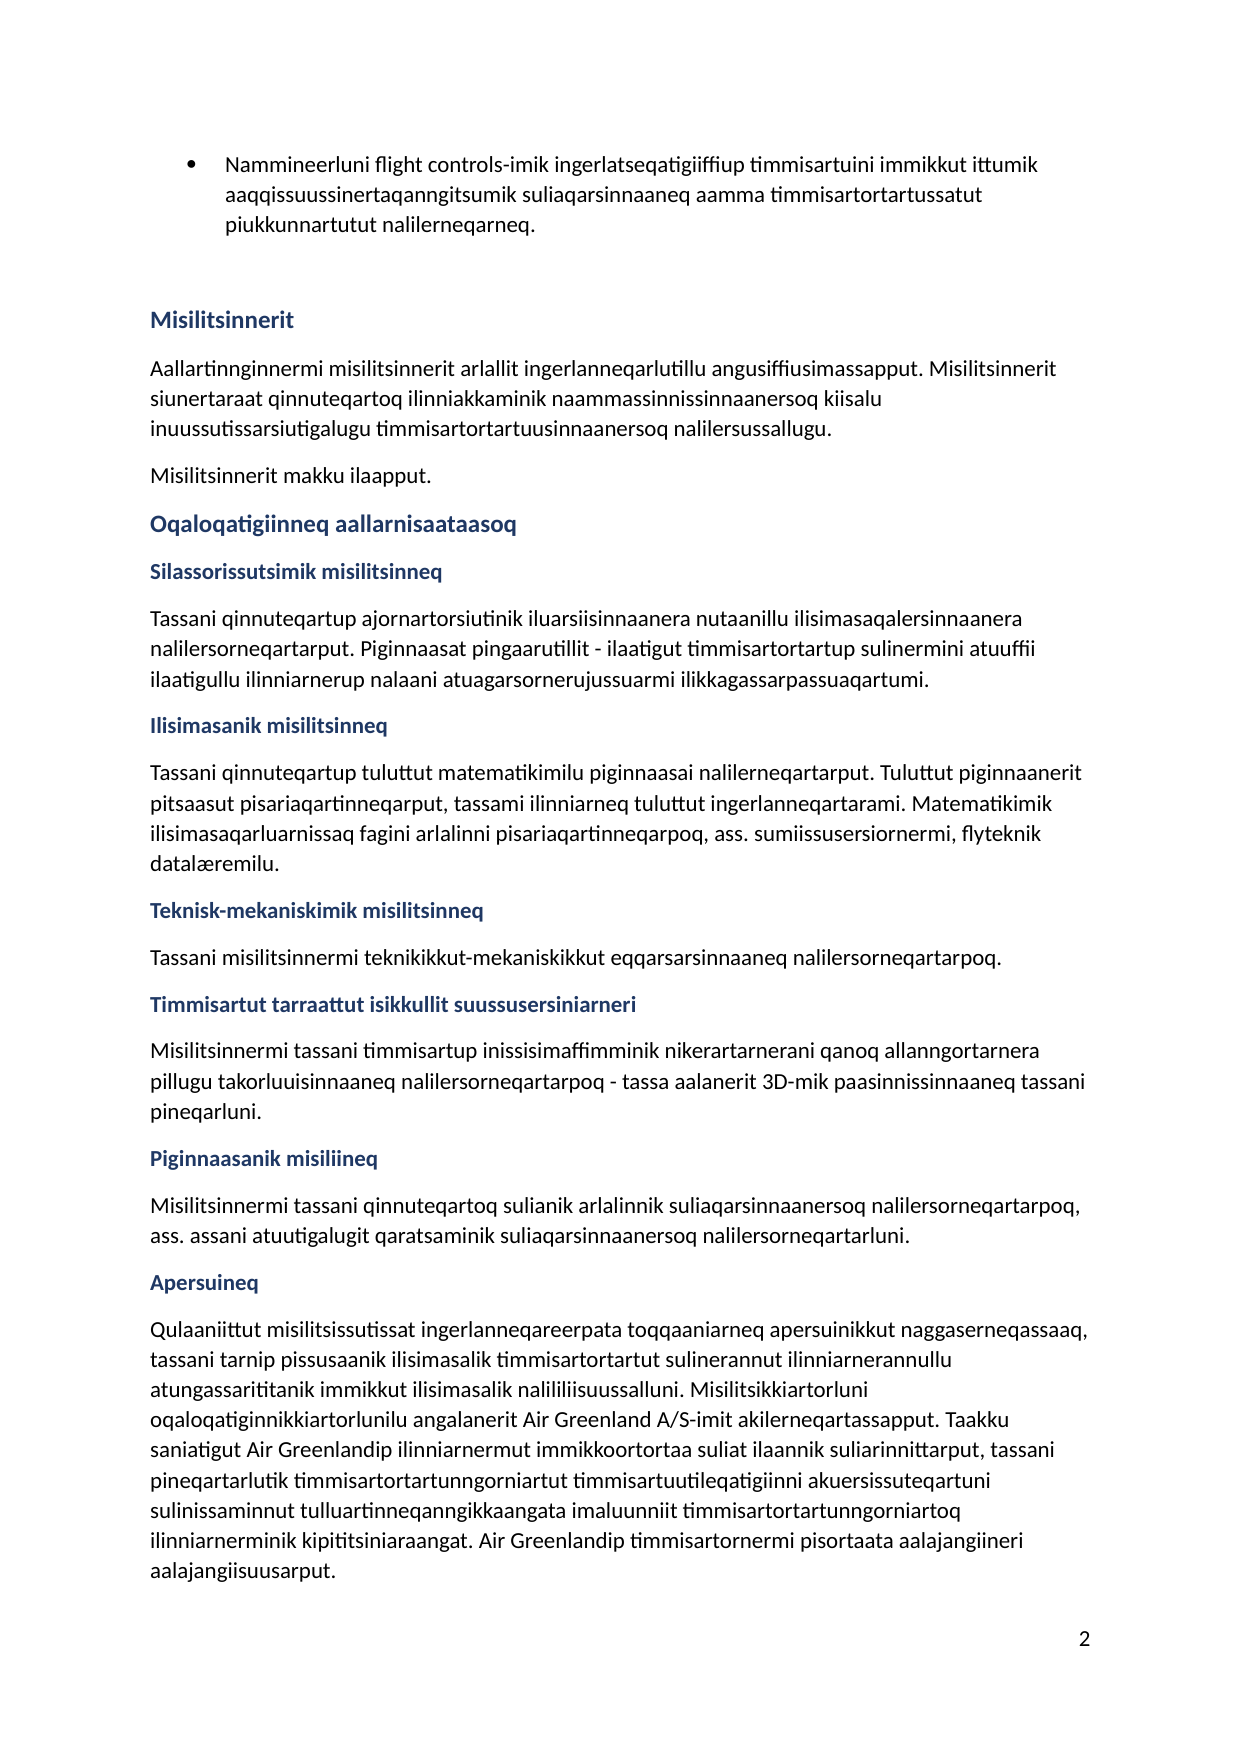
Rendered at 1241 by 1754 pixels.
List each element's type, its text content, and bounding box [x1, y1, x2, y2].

text Misilitsinnermi tassani timmisartup inissisimaffimminik nikerartarnerani qanoq allanngortarnera pillugu takorluuisinnaaneq nalilersorneqartarpoq - tassa aalanerit 3D-mik paasinnissinnaaneq tassani pineqarluni. [150, 1037, 1090, 1125]
text Misilitsinnermi tassani qinnuteqartoq sulianik arlalinnik suliaqarsinnaanersoq nalilersorneqartarpoq, ass. assani atuutigalugit qaratsaminik suliaqarsinnaanersoq nalilersorneqartarluni. [150, 1191, 1090, 1249]
text Misilitsinnerit makku ilaapput. [150, 461, 1090, 489]
text Apersuineq [150, 1268, 1090, 1296]
text Misilitsinnerit [150, 304, 1090, 335]
text Oqaloqatigiinneq aallarnisaataasoq [150, 508, 1090, 538]
text Teknisk-mekaniskimik misilitsinneq [150, 896, 1090, 924]
list Nammineerluni flight controls-imik ingerlatseqatigiiffiup timmisartuini immikkut ittumik aaqqissuussinertaqanngitsumik suliaqarsinnaaneq aamma timmisartortartussatut piukkunnartutut nalilerneqarneq. [187, 150, 1090, 238]
text Timmisartut tarraattut isikkullit suussusersiniarneri [150, 990, 1090, 1018]
text Ilisimasanik misilitsinneq [150, 712, 1090, 740]
text Qulaaniittut misilitsissutissat ingerlanneqareerpata toqqaaniarneq apersuinikkut naggaserneqassaaq, tassani tarnip pissusaanik ilisimasalik timmisartortartut sulinerannut ilinniarnerannullu atungassarititanik immikkut ilisimasalik nalililiisuussalluni. Misilitsikkiartorluni oqaloqatiginnikkiartorlunilu angalanerit Air Greenland A/S-imit akilerneqartassapput. Taakku saniatigut Air Greenlandip ilinniarnermut immikkoortortaa suliat ilaannik suliarinnittarput, tassani pineqartarlutik timmisartortartunngorniartut timmisartuutileqatigiinni akuersissuteqartuni sulinissaminnut tulluartinneqanngikkaangata imaluunniit timmisartortartunngorniartoq ilinniarnerminik kipititsiniaraangat. Air Greenlandip timmisartornermi pisortaata aalajangiineri aalajangiisuusarput. [150, 1315, 1090, 1584]
text Tassani qinnuteqartup ajornartorsiutinik iluarsiisinnaanera nutaanillu ilisimasaqalersinnaanera nalilersorneqartarput. Piginnaasat pingaarutillit - ilaatigut timmisartortartup sulinermini atuuffii ilaatigullu ilinniarnerup nalaani atuagarsornerujussuarmi ilikkagassarpassuaqartumi. [150, 604, 1090, 693]
text Aallartinnginnermi misilitsinnerit arlallit ingerlanneqarlutillu angusiffiusimassapput. Misilitsinnerit siunertaraat qinnuteqartoq ilinniakkaminik naammassinnissinnaanersoq kiisalu inuussutissarsiutigalugu timmisartortartuusinnaanersoq nalilersussallugu. [150, 354, 1090, 442]
text Piginnaasanik misiliineq [150, 1144, 1090, 1172]
text Tassani qinnuteqartup tuluttut matematikimilu piginnaasai nalilerneqartarput. Tuluttut piginnaanerit pitsaasut pisariaqartinneqarput, tassami ilinniarneq tuluttut ingerlanneqartarami. Matematikimik ilisimasaqarluarnissaq fagini arlalinni pisariaqartinneqarpoq, ass. sumiissusersiornermi, flyteknik datalæremilu. [150, 758, 1090, 877]
text Silassorissutsimik misilitsinneq [150, 557, 1090, 586]
text Tassani misilitsinnermi teknikikkut-mekaniskikkut eqqarsarsinnaaneq nalilersorneqartarpoq. [150, 943, 1090, 971]
